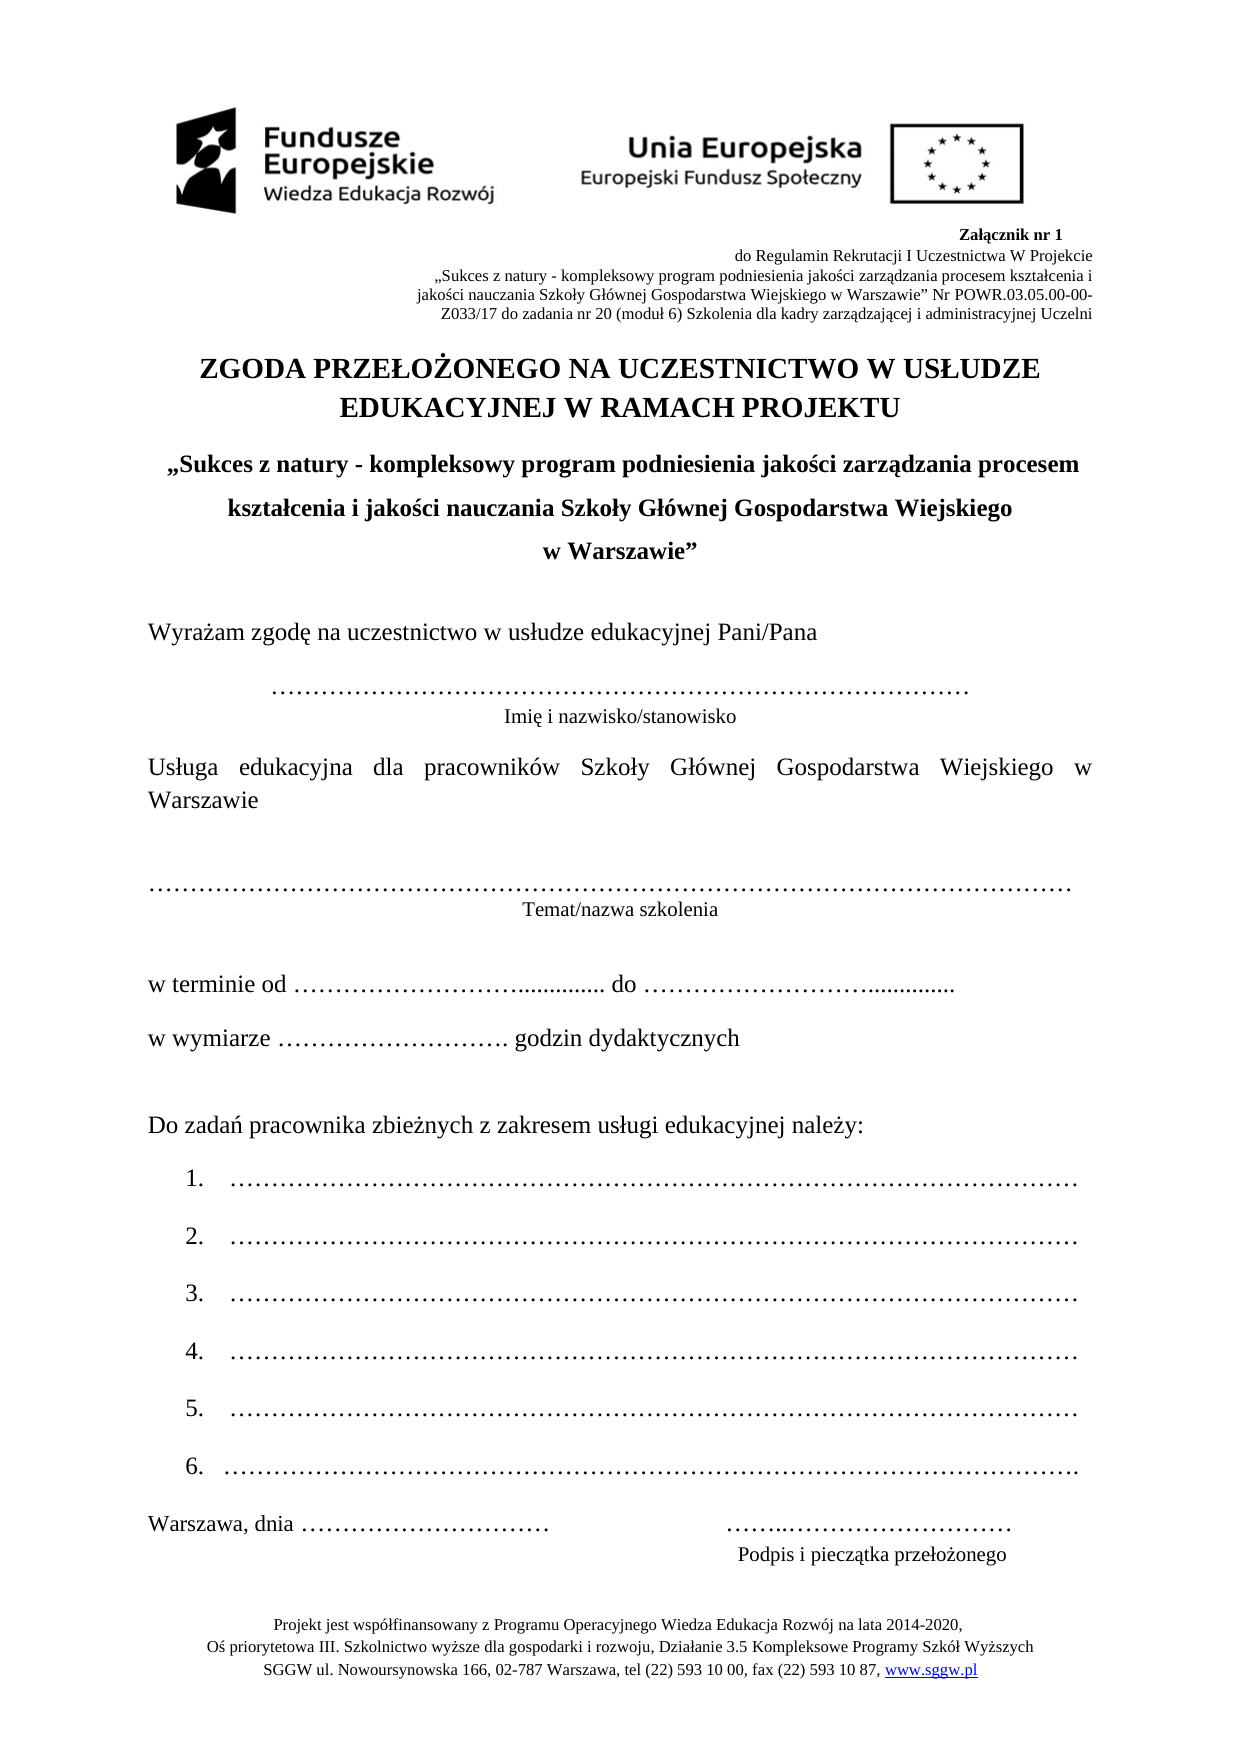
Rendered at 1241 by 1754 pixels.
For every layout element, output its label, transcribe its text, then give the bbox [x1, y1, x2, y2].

text do Regulamin Rekrutacji I Uczestnictwa W Projekcie [384, 246, 1093, 265]
picture [147, 81, 1053, 226]
text Usługa edukacyjna dla pracowników Szkoły Głównej Gospodarstwa Wiejskiego w Warszawie [148, 752, 1093, 814]
text ZGODA PRZEŁOŻONEGO NA UCZESTNICTWO W USŁUDZE EDUKACYJNEJ W RAMACH PROJEKTU [148, 352, 1093, 424]
text Podpis i pieczątka przełożonego [738, 1542, 1093, 1566]
text „Sukces z natury - kompleksowy program podniesienia jakości zarządzania procesem kształcenia i jakości nauczania Szkoły Głównej Gospodarstwa Wiejskiego w Warszawie” [148, 449, 1093, 564]
text Do zadań pracownika zbieżnych z zakresem usługi edukacyjnej należy: [148, 1110, 1093, 1138]
list ………………………………………………………………………………………… [185, 1221, 1093, 1250]
list ………………………………………………………………………………………… [185, 1393, 1093, 1422]
text w wymiarze ………………………. godzin dydaktycznych [148, 1023, 1093, 1052]
text ………………………………………………………………………………………………… [148, 868, 1093, 896]
text „Sukces z natury - kompleksowy program podniesienia jakości zarządzania procesem kształcenia i jakości nauczania Szkoły Głównej Gospodarstwa Wiejskiego w Warszawie” Nr POWR.03.05.00-00-Z033/17 do zadania nr 20 (moduł 6) Szkolenia dla kadry zarządzającej i administracyjnej Uczelni [384, 265, 1093, 323]
list ………………………………………………………………………………………… [185, 1163, 1093, 1192]
list ………………………………………………………………………………………… [185, 1278, 1093, 1307]
text Temat/nazwa szkolenia [148, 896, 1093, 921]
text Załącznik nr 1 [959, 225, 1093, 244]
text Warszawa, dnia ………………………… ……..……………………… [148, 1508, 1093, 1537]
text ………………………………………………………………………… Imię i nazwisko/stanowisko [148, 671, 1093, 728]
text w terminie od ……………………….............. do ……………………….............. [148, 969, 1093, 998]
text Wyrażam zgodę na uczestnictwo w usłudze edukacyjnej Pani/Pana [148, 617, 1093, 646]
list …………………………………………………………………………………………. [185, 1451, 1093, 1480]
list ………………………………………………………………………………………… [185, 1336, 1093, 1365]
